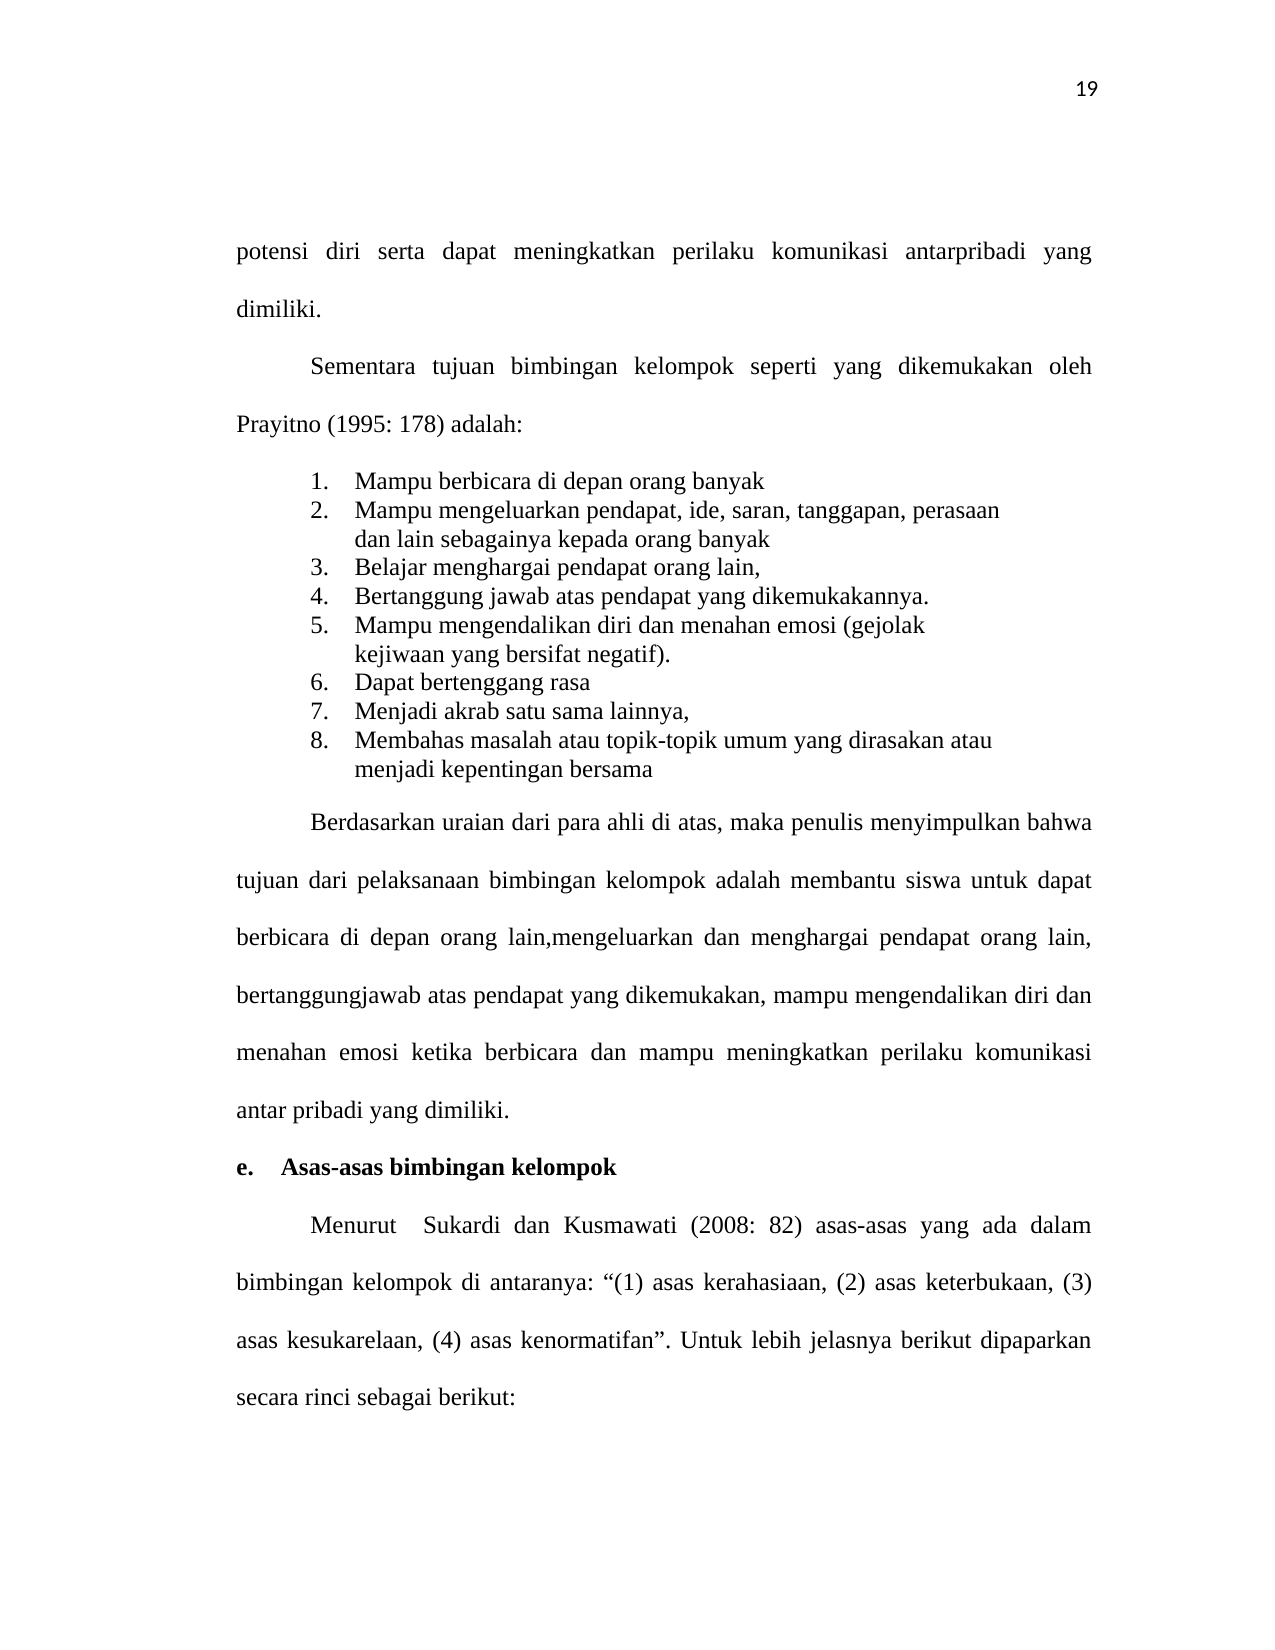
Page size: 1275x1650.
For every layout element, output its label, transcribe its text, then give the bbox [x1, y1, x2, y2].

text Menurut Sukardi dan Kusmawati (2008: 82) asas-asas yang ada dalam bimbingan kelompok di antaranya: “(1) asas kerahasiaan, (2) asas keterbukaan, (3) asas kesukarelaan, (4) asas kenormatifan”. Untuk lebih jelasnya berikut dipaparkan secara rinci sebagai berikut: [236, 1210, 1093, 1411]
text Berdasarkan uraian dari para ahli di atas, maka penulis menyimpulkan bahwa tujuan dari pelaksanaan bimbingan kelompok adalah membantu siswa untuk dapat berbicara di depan orang lain,mengeluarkan dan menghargai pendapat orang lain, bertanggungjawab atas pendapat yang dikemukakan, mampu mengendalikan diri dan menahan emosi ketika berbicara dan mampu meningkatkan perilaku komunikasi antar pribadi yang dimiliki. [236, 807, 1093, 1124]
list Bertanggung jawab atas pendapat yang dikemukakannya. [310, 581, 1019, 610]
list Mampu mengeluarkan pendapat, ide, saran, tanggapan, perasaan dan lain sebagainya kepada orang banyak [310, 495, 1019, 552]
list Membahas masalah atau topik-topik umum yang dirasakan atau menjadi kepentingan bersama [310, 725, 1019, 782]
list Belajar menghargai pendapat orang lain, [310, 552, 1019, 581]
list Asas-asas bimbingan kelompok [236, 1152, 1093, 1181]
text Sementara tujuan bimbingan kelompok seperti yang dikemukakan oleh Prayitno (1995: 178) adalah: [236, 351, 1093, 437]
list Menjadi akrab satu sama lainnya, [310, 696, 1019, 725]
list Mampu berbicara di depan orang banyak [310, 466, 1019, 495]
list Dapat bertenggang rasa [310, 667, 1019, 696]
list Mampu mengendalikan diri dan menahan emosi (gejolak kejiwaan yang bersifat negatif). [310, 610, 1019, 667]
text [236, 236, 1093, 322]
